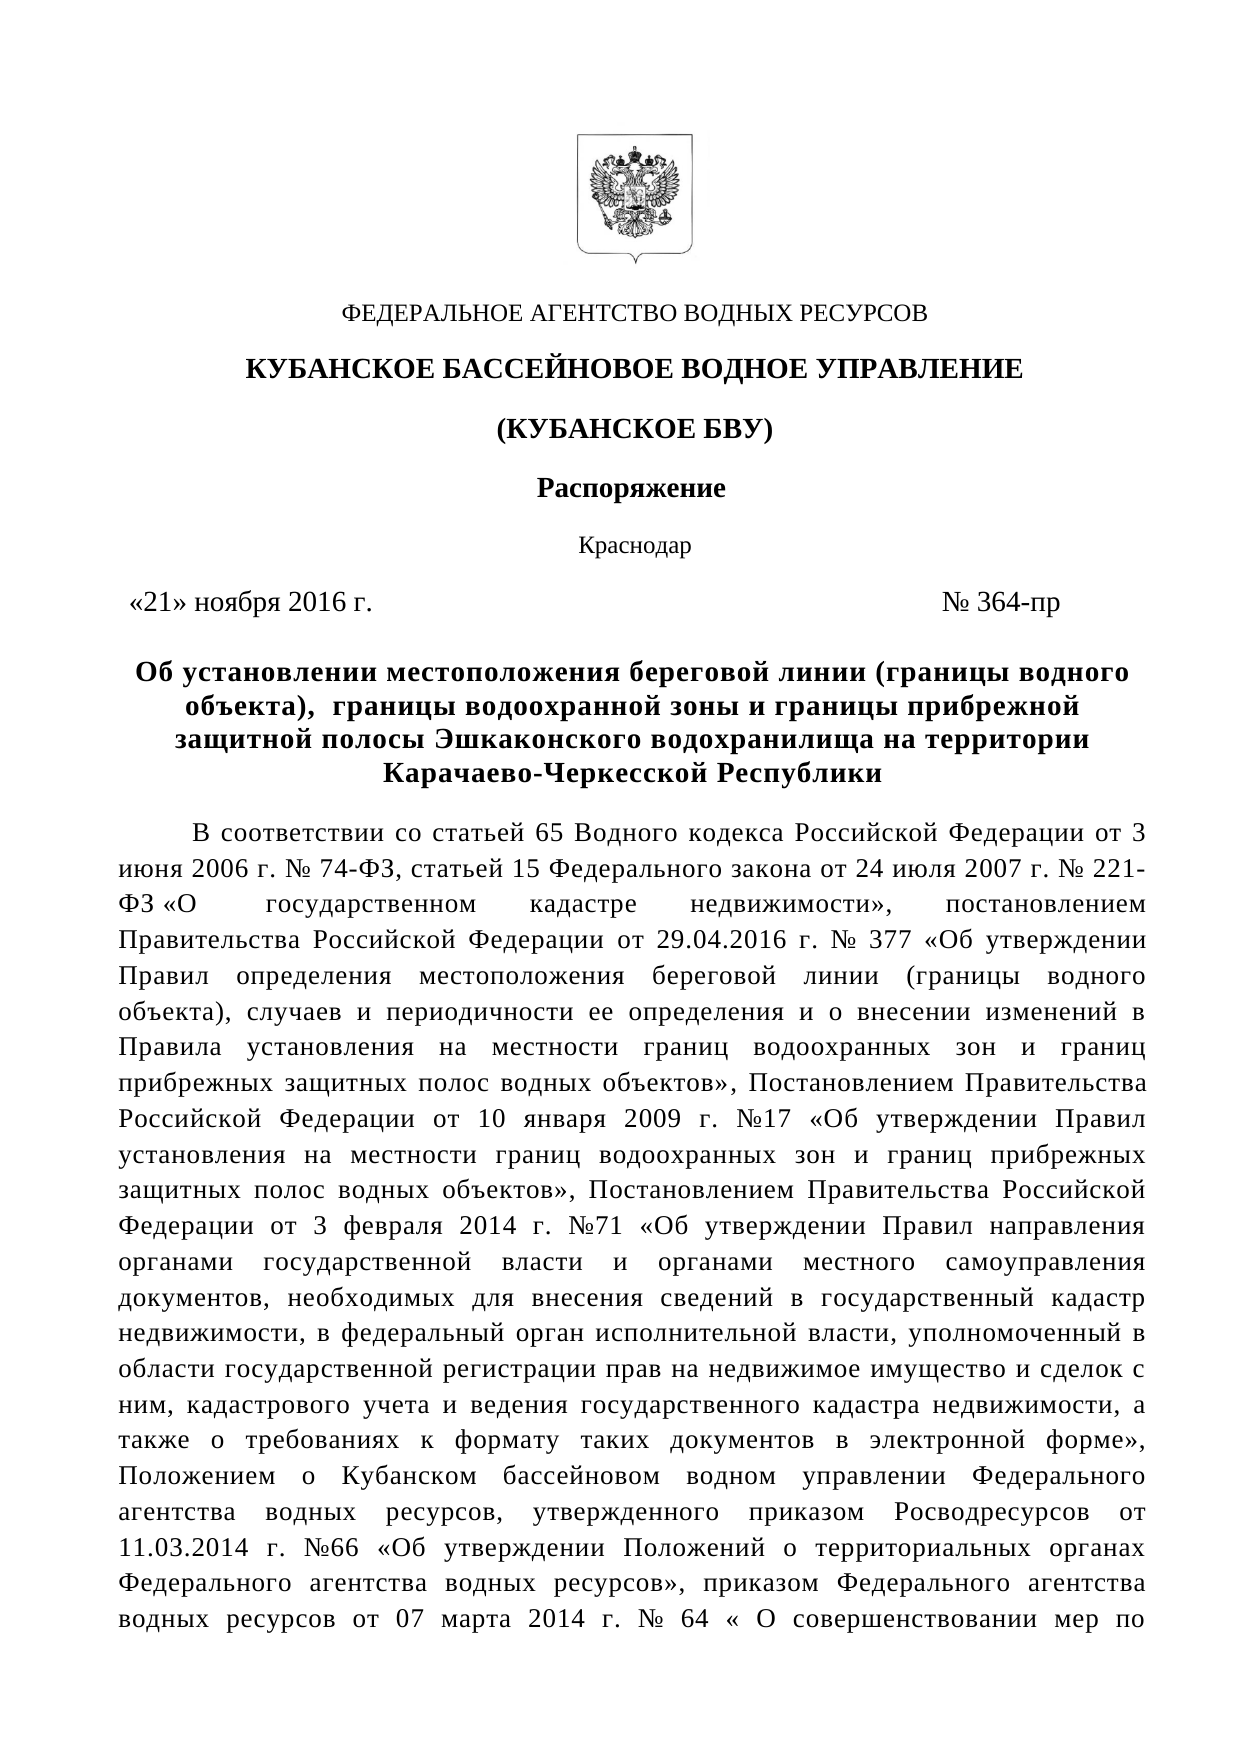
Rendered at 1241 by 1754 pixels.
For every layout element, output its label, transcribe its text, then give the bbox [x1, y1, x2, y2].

text «21» ноября 2016 г. № 364-пр [128, 584, 1152, 617]
text ФЕДЕРАЛЬНОЕ АГЕНТСТВО ВОДНЫХ РЕСУРСОВ [118, 298, 1152, 327]
text Распоряжение [111, 470, 1152, 504]
text Об установлении местоположения береговой линии (границы водного объекта), границы водоохранной зоны и границы прибрежной защитной полосы Эшкаконского водохранилища на территории Карачаево-Черкесской Республики [118, 655, 1147, 789]
picture [560, 118, 710, 273]
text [118, 816, 1147, 1633]
text Краснодар [118, 530, 1152, 558]
text КУБАНСКОЕ БАССЕЙНОВОЕ ВОДНОЕ УПРАВЛЕНИЕ [118, 352, 1152, 385]
text (КУБАНСКОЕ БВУ) [118, 411, 1152, 444]
